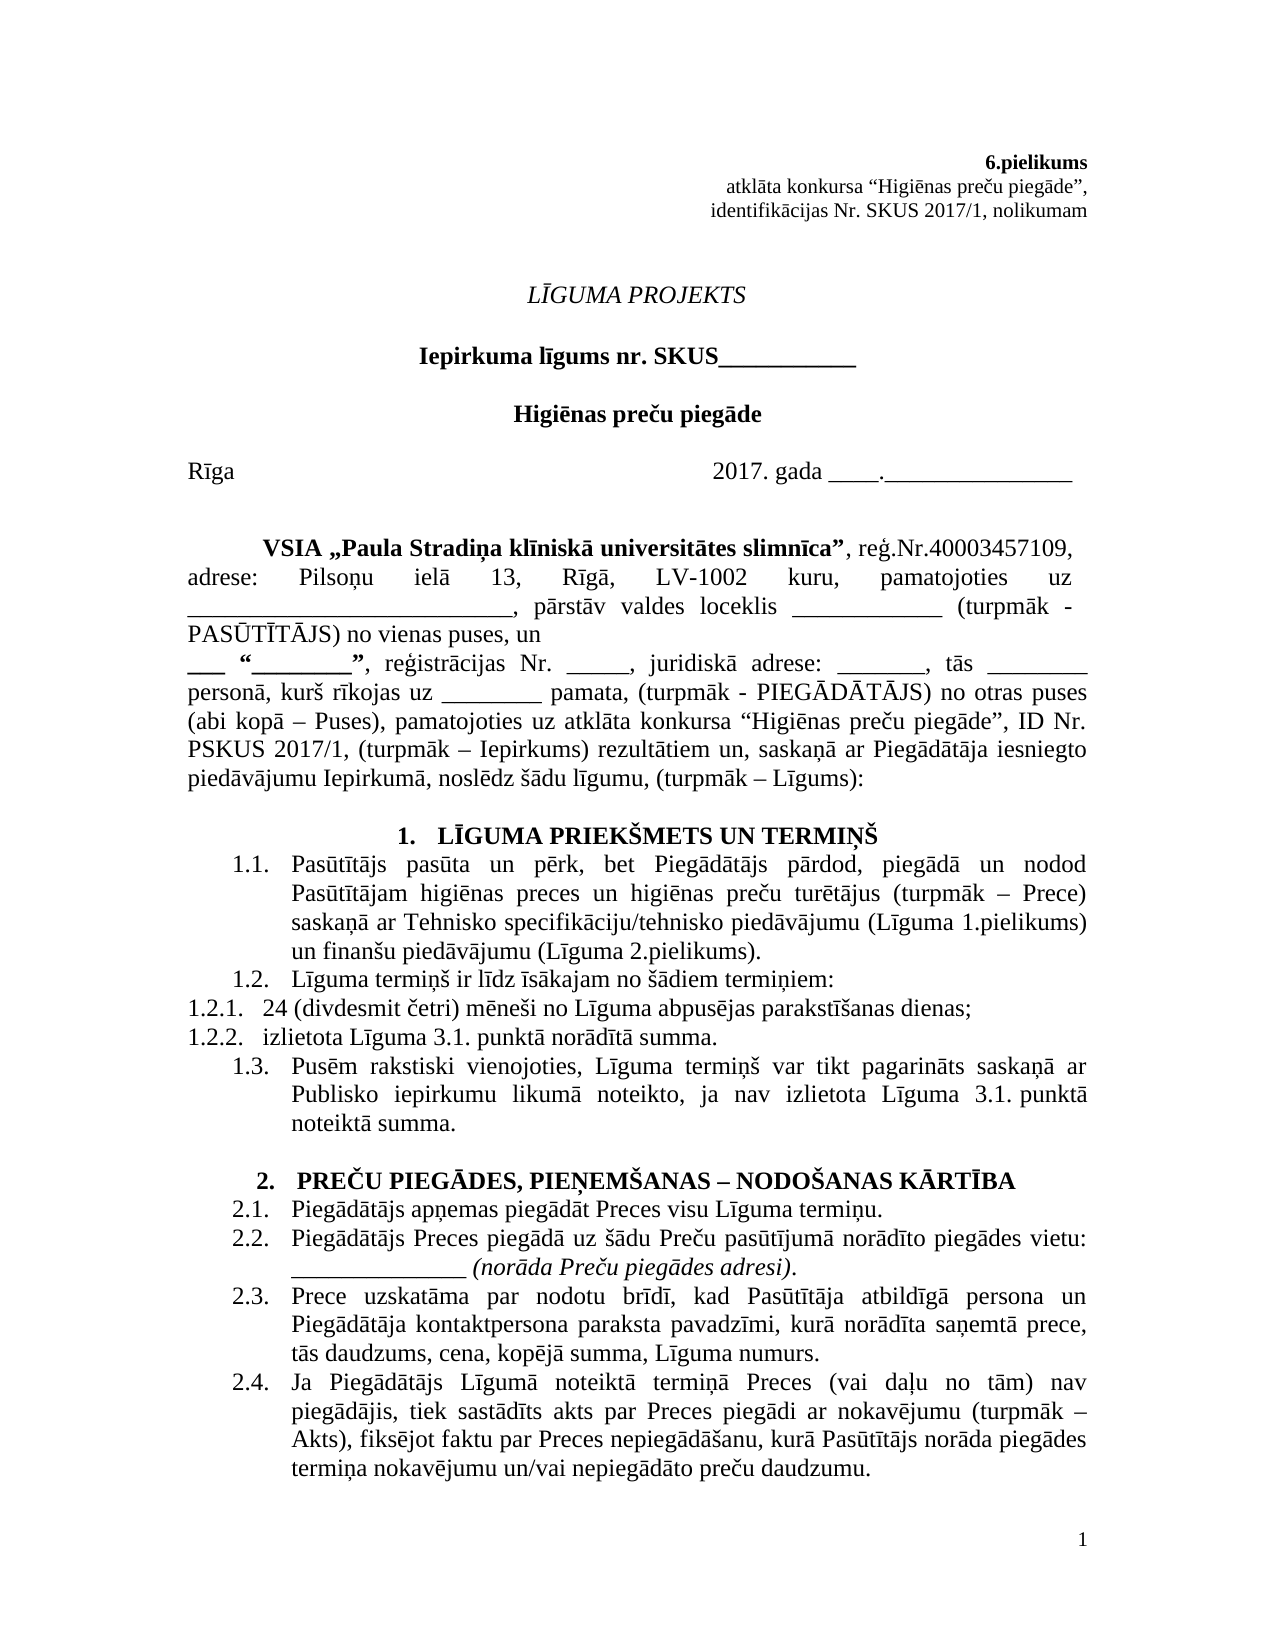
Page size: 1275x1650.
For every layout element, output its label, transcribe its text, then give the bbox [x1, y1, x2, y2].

subtitle LĪGUMA PRIEKŠMETS UN TERMIŅŠ [187, 821, 1087, 849]
text 6.pielikums [187, 150, 1087, 174]
subtitle Iepirkuma līgums nr. SKUS___________ [187, 341, 1087, 370]
text Higiēnas preču piegāde [187, 399, 1087, 428]
list Līguma termiņš ir līdz īsākajam no šādiem termiņiem: [232, 964, 1087, 993]
list Pusēm rakstiski vienojoties, Līguma termiņš var tikt pagarināts saskaņā ar Publisko iepirkumu likumā noteikto, ja nav izlietota Līguma 3.1. punktā noteiktā summa. [232, 1051, 1087, 1137]
list Piegādātājs Preces piegādā uz šādu Preču pasūtījumā norādīto piegādes vietu: ______________ (norāda Preču piegādes adresi). [232, 1223, 1087, 1281]
list Pasūtītājs pasūta un pērk, bet Piegādātājs pārdod, piegādā un nodod Pasūtītājam higiēnas preces un higiēnas preču turētājus (turpmāk – Prece) saskaņā ar Tehnisko specifikāciju/tehnisko piedāvājumu (Līguma 1.pielikums) un finanšu piedāvājumu (Līguma 2.pielikums). [232, 849, 1087, 964]
list Ja Piegādātājs Līgumā noteiktā termiņā Preces (vai daļu no tām) nav piegādājis, tiek sastādīts akts par Preces piegādi ar nokavējumu (turpmāk –Akts), fiksējot faktu par Preces nepiegādāšanu, kurā Pasūtītājs norāda piegādes termiņa nokavējumu un/vai nepiegādāto preču daudzumu. [232, 1367, 1087, 1482]
list Piegādātājs apņemas piegādāt Preces visu Līguma termiņu. [232, 1194, 1087, 1223]
list Prece uzskatāma par nodotu brīdī, kad Pasūtītāja atbildīgā persona un Piegādātāja kontaktpersona paraksta pavadzīmi, kurā norādīta saņemtā prece, tās daudzums, cena, kopējā summa, Līguma numurs. [232, 1281, 1087, 1367]
text ___ “________”, reģistrācijas Nr. _____, juridiskā adrese: _______, tās ________ personā, kurš rīkojas uz ________ pamata, (turpmāk - Piegādātājs) no otras puses (abi kopā – Puses), pamatojoties uz atklāta konkursa “Higiēnas preču piegāde”, ID Nr. PSKUS 2017/1, (turpmāk – Iepirkums) rezultātiem un, saskaņā ar Piegādātāja iesniegto piedāvājumu Iepirkumā, noslēdz šādu līgumu, (turpmāk – Līgums): [187, 648, 1087, 792]
text identifikācijas Nr. SKUS 2017/1, nolikumam [187, 198, 1087, 222]
list PREČU PIEGĀDES, PIEŅEMŠANAS – NODOŠANAS KĀRTĪBA [184, 1166, 1087, 1194]
list izlietota Līguma 3.1. punktā norādītā summa. [187, 1022, 1087, 1051]
text Rīga 2017. gada ____._______________ [187, 456, 1087, 485]
text LĪGUMA PROJEKTS [187, 280, 1087, 308]
list 24 (divdesmit četri) mēneši no Līguma abpusējas parakstīšanas dienas; [187, 993, 1087, 1022]
text VSIA „Paula Stradiņa klīniskā universitātes slimnīca”, reģ.Nr.40003457109, adrese: Pilsoņu ielā 13, Rīgā, LV-1002 kuru, pamatojoties uz __________________________, pārstāv valdes loceklis ____________ (turpmāk - pasūtītājs) no vienas puses, un [187, 533, 1073, 648]
text atklāta konkursa “Higiēnas preču piegāde”, [187, 174, 1087, 198]
